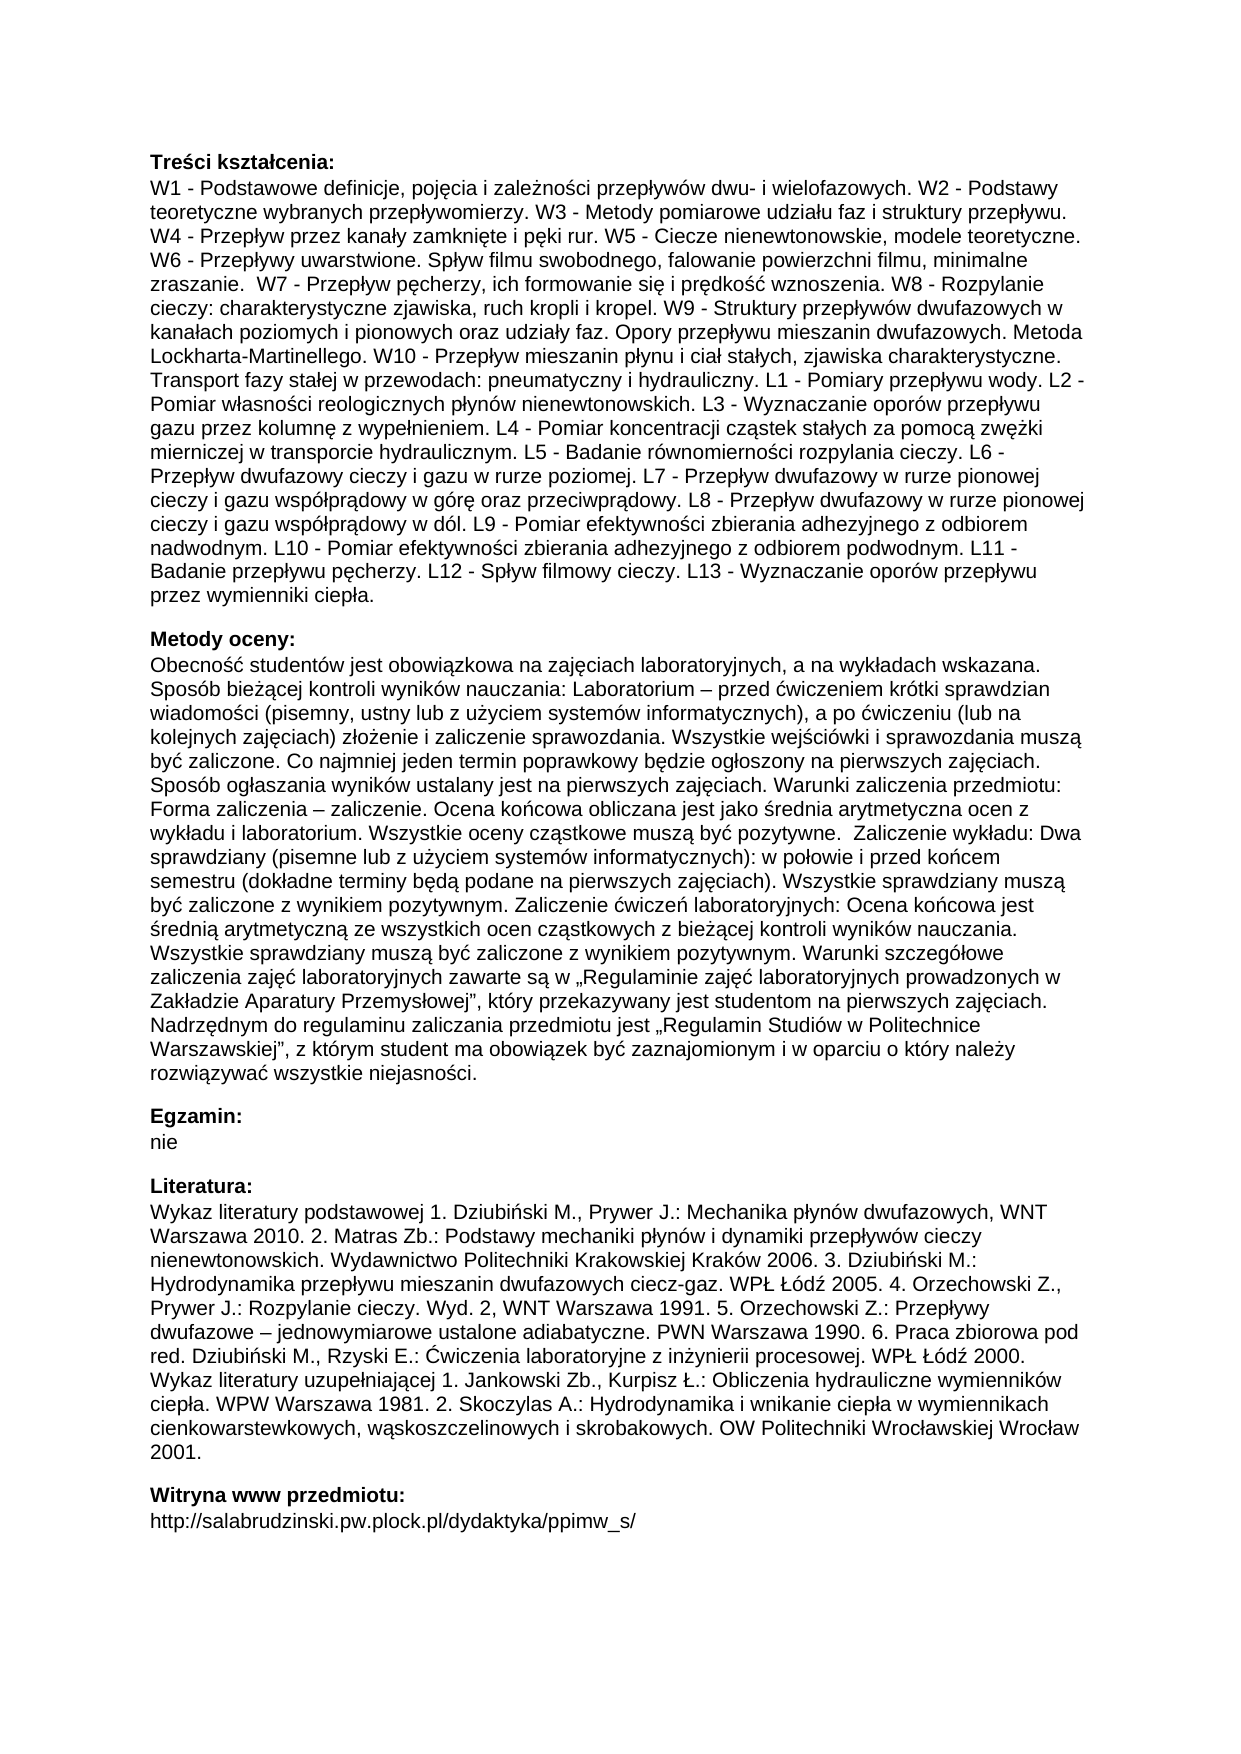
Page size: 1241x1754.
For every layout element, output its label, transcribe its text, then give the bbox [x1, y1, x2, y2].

text Witryna www przedmiotu: [150, 1483, 1090, 1507]
text Obecność studentów jest obowiązkowa na zajęciach laboratoryjnych, a na wykładach wskazana. Sposób bieżącej kontroli wyników nauczania: Laboratorium – przed ćwiczeniem krótki sprawdzian wiadomości (pisemny, ustny lub z użyciem systemów informatycznych), a po ćwiczeniu (lub na kolejnych zajęciach) złożenie i zaliczenie sprawozdania. Wszystkie wejściówki i sprawozdania muszą być zaliczone. Co najmniej jeden termin poprawkowy będzie ogłoszony na pierwszych zajęciach. Sposób ogłaszania wyników ustalany jest na pierwszych zajęciach. Warunki zaliczenia przedmiotu: Forma zaliczenia – zaliczenie. Ocena końcowa obliczana jest jako średnia arytmetyczna ocen z wykładu i laboratorium. Wszystkie oceny cząstkowe muszą być pozytywne. Zaliczenie wykładu: Dwa sprawdziany (pisemne lub z użyciem systemów informatycznych): w połowie i przed końcem semestru (dokładne terminy będą podane na pierwszych zajęciach). Wszystkie sprawdziany muszą być zaliczone z wynikiem pozytywnym. Zaliczenie ćwiczeń laboratoryjnych: Ocena końcowa jest średnią arytmetyczną ze wszystkich ocen cząstkowych z bieżącej kontroli wyników nauczania. Wszystkie sprawdziany muszą być zaliczone z wynikiem pozytywnym. Warunki szczegółowe zaliczenia zajęć laboratoryjnych zawarte są w „Regulaminie zajęć laboratoryjnych prowadzonych w Zakładzie Aparatury Przemysłowej”, który przekazywany jest studentom na pierwszych zajęciach. Nadrzędnym do regulaminu zaliczania przedmiotu jest „Regulamin Studiów w Politechnice Warszawskiej”, z którym student ma obowiązek być zaznajomionym i w oparciu o który należy rozwiązywać wszystkie niejasności. [150, 653, 1090, 1084]
text Metody oceny: [150, 627, 1090, 651]
text Literatura: [150, 1174, 1090, 1198]
text Wykaz literatury podstawowej 1. Dziubiński M., Prywer J.: Mechanika płynów dwufazowych, WNT Warszawa 2010. 2. Matras Zb.: Podstawy mechaniki płynów i dynamiki przepływów cieczy nienewtonowskich. Wydawnictwo Politechniki Krakowskiej Kraków 2006. 3. Dziubiński M.: Hydrodynamika przepływu mieszanin dwufazowych ciecz-gaz. WPŁ Łódź 2005. 4. Orzechowski Z., Prywer J.: Rozpylanie cieczy. Wyd. 2, WNT Warszawa 1991. 5. Orzechowski Z.: Przepływy dwufazowe – jednowymiarowe ustalone adiabatyczne. PWN Warszawa 1990. 6. Praca zbiorowa pod red. Dziubiński M., Rzyski E.: Ćwiczenia laboratoryjne z inżynierii procesowej. WPŁ Łódź 2000. Wykaz literatury uzupełniającej 1. Jankowski Zb., Kurpisz Ł.: Obliczenia hydrauliczne wymienników ciepła. WPW Warszawa 1981. 2. Skoczylas A.: Hydrodynamika i wnikanie ciepła w wymiennikach cienkowarstewkowych, wąskoszczelinowych i skrobakowych. OW Politechniki Wrocławskiej Wrocław 2001. [150, 1200, 1090, 1463]
text Egzamin: [150, 1104, 1090, 1128]
text http://salabrudzinski.pw.plock.pl/dydaktyka/ppimw_s/ [150, 1509, 1090, 1533]
text Treści kształcenia: [150, 150, 1090, 174]
text nie [150, 1130, 1090, 1154]
text W1 - Podstawowe definicje, pojęcia i zależności przepływów dwu- i wielofazowych. W2 - Podstawy teoretyczne wybranych przepływomierzy. W3 - Metody pomiarowe udziału faz i struktury przepływu. W4 - Przepływ przez kanały zamknięte i pęki rur. W5 - Ciecze nienewtonowskie, modele teoretyczne. W6 - Przepływy uwarstwione. Spływ filmu swobodnego, falowanie powierzchni filmu, minimalne zraszanie. W7 - Przepływ pęcherzy, ich formowanie się i prędkość wznoszenia. W8 - Rozpylanie cieczy: charakterystyczne zjawiska, ruch kropli i kropel. W9 - Struktury przepływów dwufazowych w kanałach poziomych i pionowych oraz udziały faz. Opory przepływu mieszanin dwufazowych. Metoda Lockharta-Martinellego. W10 - Przepływ mieszanin płynu i ciał stałych, zjawiska charakterystyczne. Transport fazy stałej w przewodach: pneumatyczny i hydrauliczny. L1 - Pomiary przepływu wody. L2 - Pomiar własności reologicznych płynów nienewtonowskich. L3 - Wyznaczanie oporów przepływu gazu przez kolumnę z wypełnieniem. L4 - Pomiar koncentracji cząstek stałych za pomocą zwężki mierniczej w transporcie hydraulicznym. L5 - Badanie równomierności rozpylania cieczy. L6 - Przepływ dwufazowy cieczy i gazu w rurze poziomej. L7 - Przepływ dwufazowy w rurze pionowej cieczy i gazu współprądowy w górę oraz przeciwprądowy. L8 - Przepływ dwufazowy w rurze pionowej cieczy i gazu współprądowy w dól. L9 - Pomiar efektywności zbierania adhezyjnego z odbiorem nadwodnym. L10 - Pomiar efektywności zbierania adhezyjnego z odbiorem podwodnym. L11 - Badanie przepływu pęcherzy. L12 - Spływ filmowy cieczy. L13 - Wyznaczanie oporów przepływu przez wymienniki ciepła. [150, 176, 1090, 607]
